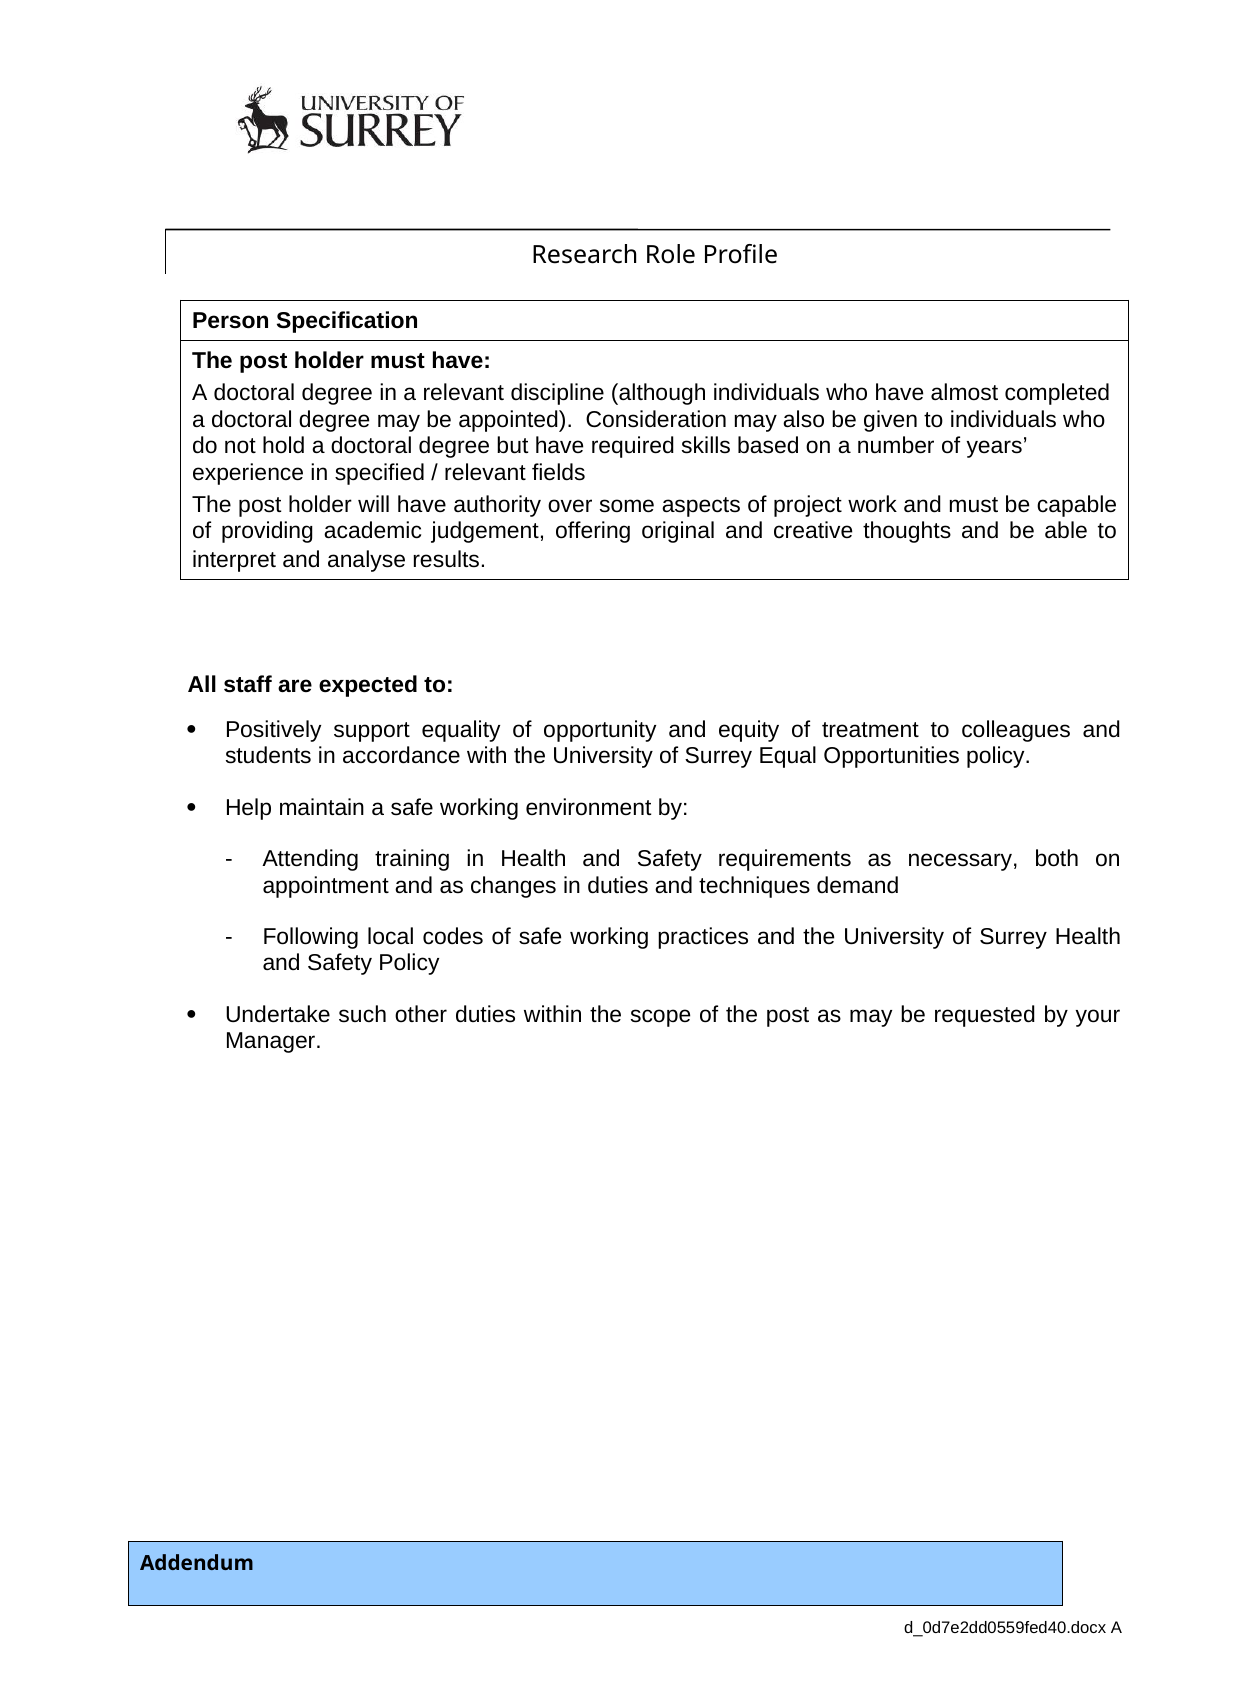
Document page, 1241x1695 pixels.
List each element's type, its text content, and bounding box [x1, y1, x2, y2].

picture [187, 45, 514, 197]
subtitle All staff are expected to: [187, 671, 1122, 697]
list Positively support equality of opportunity and equity of treatment to colleagues and students in accordance with the policy. [187, 716, 1122, 769]
table_header Person Specification [181, 301, 1128, 339]
list Attending training in Health and Safety requirements as necessary, both on appointment and as changes in duties and techniques demand [225, 845, 1122, 898]
table_cell The post holder must have: A doctoral degree in a relevant discipline (although individuals who have almost completed a doctoral degree may be appointed). Consideration may also be given to individuals who do not hold a doctoral degree but have required skills based on a number of years’ experience in specified / relevant fields The post holder will have authority over some aspects of project work and must be capable of providing academic judgement, offering original and creative thoughts and be able to interpret and analyse results. [181, 341, 1128, 579]
list Undertake such other duties within the scope of the post as may be requested by your Manager. [187, 1001, 1122, 1053]
list Following local codes of safe working practices and the and Safety Policy [225, 923, 1122, 976]
list Help maintain a safe working environment by: [187, 794, 1122, 820]
